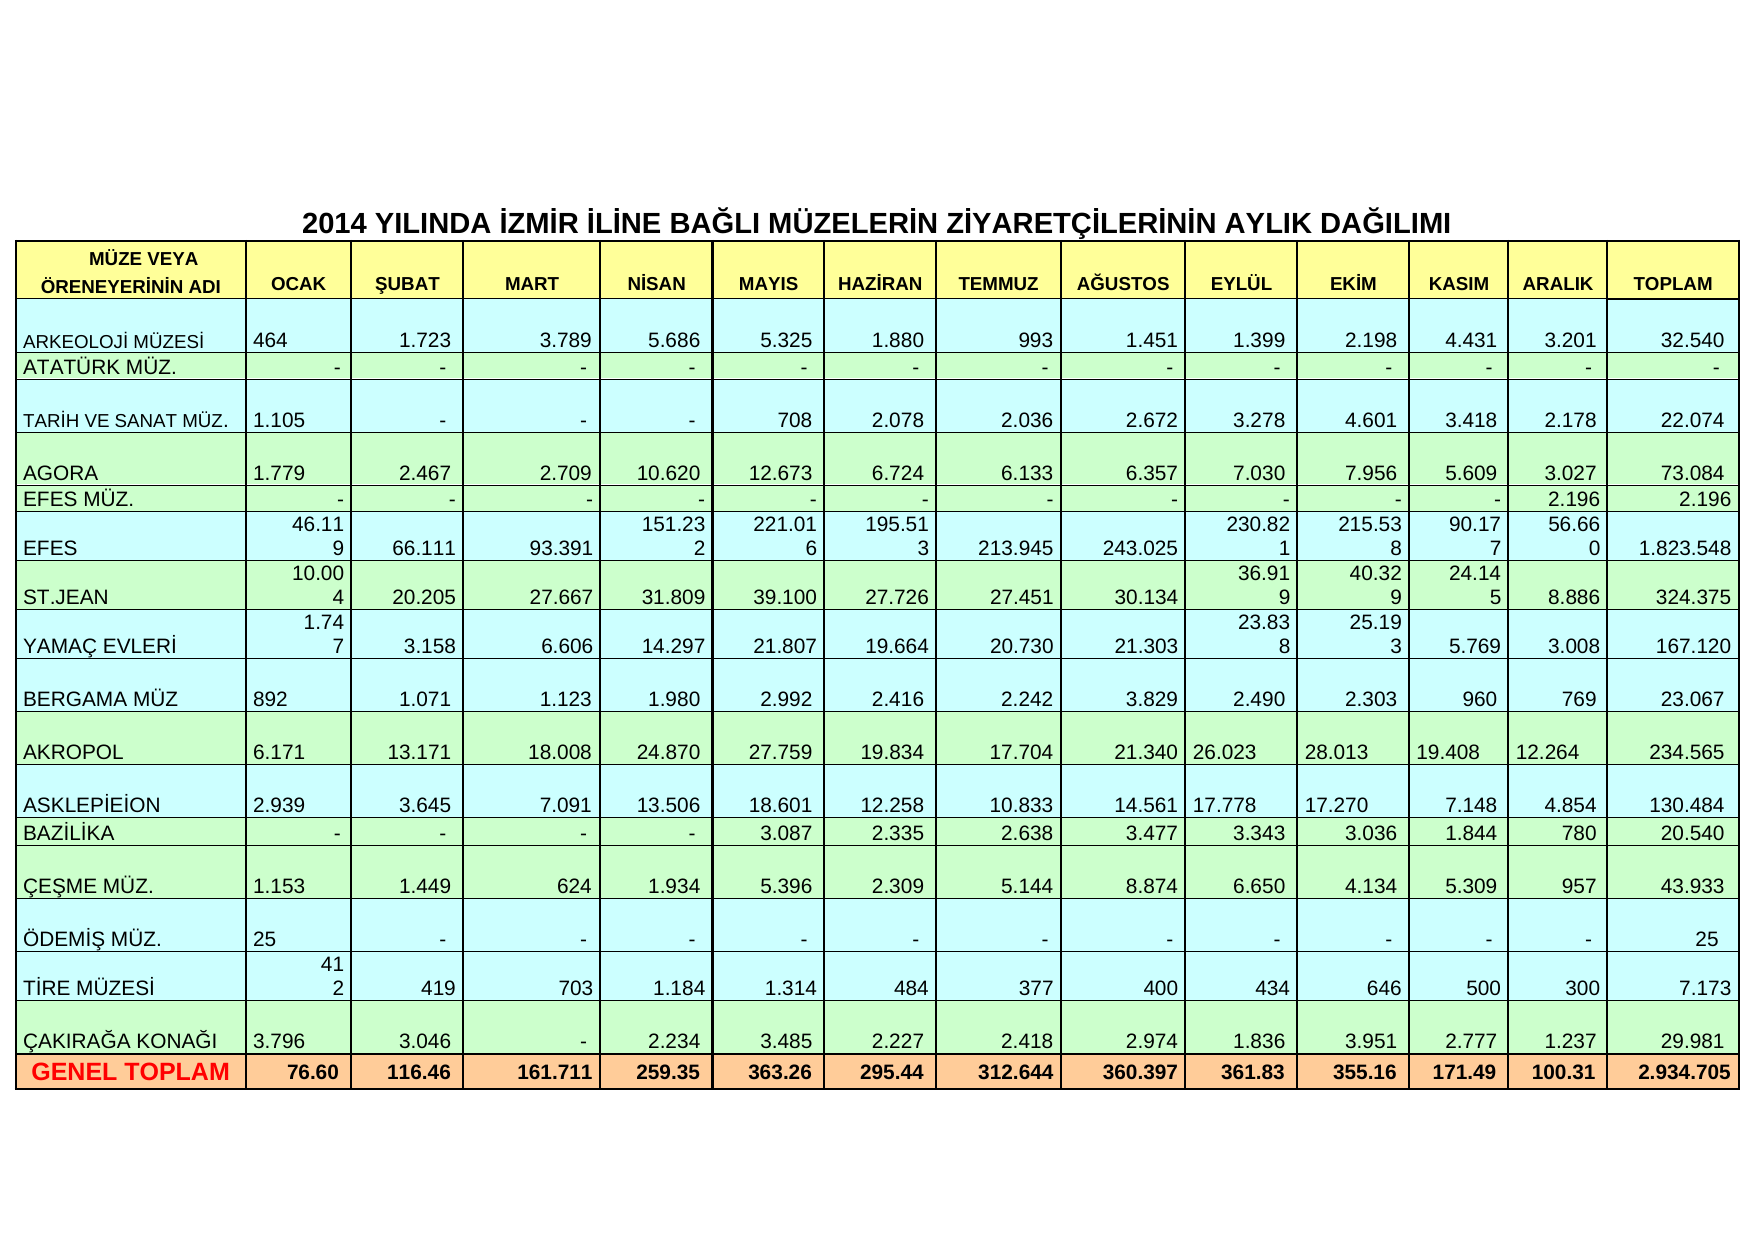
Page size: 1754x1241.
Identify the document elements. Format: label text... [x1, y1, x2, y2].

table_cell 3.036 [1298, 818, 1408, 845]
table_cell - [352, 899, 462, 951]
table_cell 6.650 [1186, 846, 1296, 898]
table_cell 230.821 [1186, 512, 1296, 560]
table_cell 2.196 [1608, 486, 1738, 511]
table_cell ARALIK [1509, 270, 1606, 298]
table_cell 363.263 [714, 1055, 823, 1088]
table_cell - [247, 486, 350, 511]
table_cell 14.561 [1062, 765, 1184, 817]
table_cell [464, 242, 599, 270]
table_cell 355.168 [1298, 1055, 1408, 1088]
table_cell 243.025 [1062, 512, 1184, 560]
table_cell 1.449 [352, 846, 462, 898]
table_cell 324.375 [1608, 561, 1738, 609]
table_cell - [601, 353, 711, 378]
table_cell - [601, 380, 711, 432]
table_cell - [247, 353, 350, 378]
table_cell 27.726 [825, 561, 935, 609]
table_cell EFES MÜZ. [17, 486, 245, 511]
table_cell 4.134 [1298, 846, 1408, 898]
table_cell 30.134 [1062, 561, 1184, 609]
table_cell 419 [352, 952, 462, 1000]
table_cell [1186, 242, 1296, 270]
table_cell ATATÜRK MÜZ. [17, 353, 245, 378]
table_cell 361.839 [1186, 1055, 1296, 1088]
table_cell 5.144 [937, 846, 1060, 898]
table_cell - [1186, 486, 1296, 511]
table_cell 2.974 [1062, 1001, 1184, 1053]
table_cell 10.833 [937, 765, 1060, 817]
table_cell 2.303 [1298, 659, 1408, 711]
table_cell 1.153 [247, 846, 350, 898]
table_cell 708 [714, 380, 823, 432]
table_cell - [937, 486, 1060, 511]
table_cell MAYIS [714, 270, 823, 298]
table_cell - [1186, 899, 1296, 951]
table_cell 993 [937, 299, 1060, 352]
table_cell - [937, 899, 1060, 951]
table_cell KASIM [1410, 270, 1507, 298]
table_cell 1.980 [601, 659, 711, 711]
table_cell 26.023 [1186, 712, 1296, 764]
table_cell 130.484 [1608, 765, 1738, 817]
table_cell 14.297 [601, 610, 711, 658]
table_cell - [714, 899, 823, 951]
table_cell 21.807 [714, 610, 823, 658]
table_cell 4.431 [1410, 299, 1507, 352]
table_cell [714, 242, 823, 270]
table_cell 28.013 [1298, 712, 1408, 764]
table_cell 100.317 [1509, 1055, 1606, 1088]
table_cell AKROPOL [17, 712, 245, 764]
table_cell TEMMUZ [937, 270, 1060, 298]
table_cell 213.945 [937, 512, 1060, 560]
table_cell 2.709 [464, 433, 599, 484]
table_cell 3.201 [1509, 299, 1606, 352]
table_cell 8.874 [1062, 846, 1184, 898]
table_cell 161.711 [464, 1055, 599, 1088]
table_cell 17.270 [1298, 765, 1408, 817]
table_cell 4.601 [1298, 380, 1408, 432]
table_cell 76.606 [247, 1055, 350, 1088]
table_cell 412 [247, 952, 350, 1000]
table_cell NİSAN [601, 270, 711, 298]
table_cell 2.178 [1509, 380, 1606, 432]
table_cell 3.789 [464, 299, 599, 352]
table_cell 19.834 [825, 712, 935, 764]
table_cell 2.992 [714, 659, 823, 711]
table_cell YAMAÇ EVLERİ [17, 610, 245, 658]
table_cell 12.258 [825, 765, 935, 817]
table_cell 960 [1410, 659, 1507, 711]
table_cell ÇAKIRAĞA KONAĞI [17, 1001, 245, 1053]
table_cell 25 [1608, 899, 1738, 951]
table_cell 12.673 [714, 433, 823, 484]
table_cell 464 [247, 299, 350, 352]
table_cell 500 [1410, 952, 1507, 1000]
table_cell ASKLEPİEİON [17, 765, 245, 817]
table_cell 10.620 [601, 433, 711, 484]
table_cell - [464, 818, 599, 845]
table_cell 8.886 [1509, 561, 1606, 609]
table_cell 2.416 [825, 659, 935, 711]
table_cell 3.278 [1186, 380, 1296, 432]
table_cell EKİM [1298, 270, 1408, 298]
table_cell - [1062, 353, 1184, 378]
table_cell 116.465 [352, 1055, 462, 1088]
table_cell 90.177 [1410, 512, 1507, 560]
table_cell - [1298, 353, 1408, 378]
table_cell 2.198 [1298, 299, 1408, 352]
table_cell - [352, 380, 462, 432]
table_cell 377 [937, 952, 1060, 1000]
table_cell 66.111 [352, 512, 462, 560]
table_cell - [1608, 353, 1738, 378]
table_cell 400 [1062, 952, 1184, 1000]
table_cell 234.565 [1608, 712, 1738, 764]
table_cell 6.357 [1062, 433, 1184, 484]
table_cell 5.309 [1410, 846, 1507, 898]
table_cell ST.JEAN [17, 561, 245, 609]
table_cell 2.036 [937, 380, 1060, 432]
table_cell 171.495 [1410, 1055, 1507, 1088]
table_cell - [464, 353, 599, 378]
table_cell [1410, 242, 1507, 270]
table_cell 32.540 [1608, 300, 1738, 352]
table_cell 1.105 [247, 380, 350, 432]
table_cell 2.227 [825, 1001, 935, 1053]
table_cell [1298, 242, 1408, 270]
table_cell 31.809 [601, 561, 711, 609]
table_cell 484 [825, 952, 935, 1000]
table_cell 780 [1509, 818, 1606, 845]
table_cell 2.939 [247, 765, 350, 817]
table_cell TİRE MÜZESİ [17, 952, 245, 1000]
table_cell [352, 242, 462, 270]
table_cell 2.078 [825, 380, 935, 432]
table_cell 1.779 [247, 433, 350, 484]
table_cell 6.606 [464, 610, 599, 658]
table_cell 2.335 [825, 818, 935, 845]
table_cell - [714, 353, 823, 378]
table_cell 2.490 [1186, 659, 1296, 711]
table_cell 1.451 [1062, 299, 1184, 352]
table_cell - [464, 486, 599, 511]
table_cell 20.540 [1608, 818, 1738, 845]
table_cell - [1298, 486, 1408, 511]
table_cell 892 [247, 659, 350, 711]
table_cell 6.133 [937, 433, 1060, 484]
table_cell 13.171 [352, 712, 462, 764]
table_cell - [352, 486, 462, 511]
table_cell 39.100 [714, 561, 823, 609]
table_cell 6.171 [247, 712, 350, 764]
table_cell - [825, 899, 935, 951]
table_cell 56.660 [1509, 512, 1606, 560]
table_cell 1.184 [601, 952, 711, 1000]
table_cell [1509, 242, 1606, 270]
table_cell 2.638 [937, 818, 1060, 845]
table_cell 221.016 [714, 512, 823, 560]
table_cell 1.747 [247, 610, 350, 658]
table_cell 703 [464, 952, 599, 1000]
table_cell 312.644 [937, 1055, 1060, 1088]
table_cell 25.193 [1298, 610, 1408, 658]
table_cell 18.008 [464, 712, 599, 764]
table_cell - [352, 818, 462, 845]
table_cell 22.074 [1608, 380, 1738, 432]
table_cell 2.467 [352, 433, 462, 484]
table_cell ÖRENEYERİNİN ADI [17, 270, 245, 298]
table_cell ÇEŞME MÜZ. [17, 846, 245, 898]
table_cell 73.084 [1608, 433, 1738, 484]
table_cell 29.981 [1608, 1001, 1738, 1053]
table_cell 3.645 [352, 765, 462, 817]
table_cell 3.046 [352, 1001, 462, 1053]
table_cell EFES [17, 512, 245, 560]
table_cell 40.329 [1298, 561, 1408, 609]
table_cell ŞUBAT [352, 270, 462, 298]
table_cell - [937, 353, 1060, 378]
table_cell - [352, 353, 462, 378]
table_cell - [464, 899, 599, 951]
table_cell 3.951 [1298, 1001, 1408, 1053]
table_cell 1.934 [601, 846, 711, 898]
table_cell 215.538 [1298, 512, 1408, 560]
table_cell 1.723 [352, 299, 462, 352]
table_cell 2.934.705 [1608, 1055, 1738, 1088]
table_cell 3.027 [1509, 433, 1606, 484]
table_cell - [1509, 899, 1606, 951]
table_cell [1062, 242, 1184, 270]
table_cell 24.870 [601, 712, 711, 764]
table_cell 646 [1298, 952, 1408, 1000]
table_cell 5.686 [601, 299, 711, 352]
table_cell 24.145 [1410, 561, 1507, 609]
table_cell 18.601 [714, 765, 823, 817]
table_cell 151.232 [601, 512, 711, 560]
table_header 2014 YILINDA İZMİR İLİNE BAĞLI MÜZELERİN ZİYARETÇİLERİNİN AYLIK DAĞILIMI [16, 201, 1738, 240]
table_cell HAZİRAN [825, 270, 935, 298]
table_cell 7.173 [1608, 952, 1738, 1000]
table_cell 19.664 [825, 610, 935, 658]
table_cell - [1509, 353, 1606, 378]
table_cell 769 [1509, 659, 1606, 711]
table_cell GENEL TOPLAM [17, 1055, 245, 1088]
table_cell 5.325 [714, 299, 823, 352]
table_cell - [714, 486, 823, 511]
table_cell 295.448 [825, 1055, 935, 1088]
table_cell 13.506 [601, 765, 711, 817]
table_cell 7.091 [464, 765, 599, 817]
table_cell MART [464, 270, 599, 298]
table_cell 21.340 [1062, 712, 1184, 764]
table_cell 6.724 [825, 433, 935, 484]
table_cell 19.408 [1410, 712, 1507, 764]
table_cell 46.119 [247, 512, 350, 560]
table_cell 3.829 [1062, 659, 1184, 711]
table_cell 3.477 [1062, 818, 1184, 845]
table_cell 1.823.548 [1608, 512, 1738, 560]
table_cell 300 [1509, 952, 1606, 1000]
table_cell MÜZE VEYA [17, 242, 245, 270]
table_cell 3.158 [352, 610, 462, 658]
table_cell - [1062, 486, 1184, 511]
table_cell 5.609 [1410, 433, 1507, 484]
table_cell BAZİLİKA [17, 818, 245, 845]
table_cell 17.704 [937, 712, 1060, 764]
table_cell AGORA [17, 433, 245, 484]
table_cell 3.008 [1509, 610, 1606, 658]
table_cell 5.769 [1410, 610, 1507, 658]
table_cell 10.004 [247, 561, 350, 609]
table_cell [247, 242, 350, 270]
table_cell 5.396 [714, 846, 823, 898]
table_cell 2.234 [601, 1001, 711, 1053]
table_cell - [825, 486, 935, 511]
table_cell 36.919 [1186, 561, 1296, 609]
table_cell - [1062, 899, 1184, 951]
table_cell - [464, 1001, 599, 1053]
table_cell 1.314 [714, 952, 823, 1000]
table_cell 3.485 [714, 1001, 823, 1053]
table_cell 1.123 [464, 659, 599, 711]
table_cell 4.854 [1509, 765, 1606, 817]
table_cell ÖDEMİŞ MÜZ. [17, 899, 245, 951]
table_cell 93.391 [464, 512, 599, 560]
table_cell 20.205 [352, 561, 462, 609]
table_cell BERGAMA MÜZ [17, 659, 245, 711]
table_cell 3.343 [1186, 818, 1296, 845]
table_cell - [601, 818, 711, 845]
table_cell TOPLAM [1608, 270, 1738, 298]
table_cell 7.148 [1410, 765, 1507, 817]
table_cell AĞUSTOS [1062, 270, 1184, 298]
table_cell 7.030 [1186, 433, 1296, 484]
table_cell [1608, 242, 1738, 270]
table_cell 27.451 [937, 561, 1060, 609]
table_cell - [1298, 899, 1408, 951]
table_cell 7.956 [1298, 433, 1408, 484]
table_cell - [601, 486, 711, 511]
table_cell ARKEOLOJİ MÜZESİ [17, 299, 245, 352]
table_cell - [825, 353, 935, 378]
table_cell 2.242 [937, 659, 1060, 711]
table_cell 27.667 [464, 561, 599, 609]
table_cell 1.880 [825, 299, 935, 352]
table_cell 3.418 [1410, 380, 1507, 432]
table_cell 43.933 [1608, 846, 1738, 898]
table_cell TARİH VE SANAT MÜZ. [17, 380, 245, 432]
table_cell 3.087 [714, 818, 823, 845]
table_cell OCAK [247, 270, 350, 298]
table_cell 167.120 [1608, 610, 1738, 658]
table_cell - [1410, 353, 1507, 378]
table_cell 2.196 [1509, 486, 1606, 511]
table_cell 360.397 [1062, 1055, 1184, 1088]
table_cell 23.067 [1608, 659, 1738, 711]
table_cell 20.730 [937, 610, 1060, 658]
table_cell 2.777 [1410, 1001, 1507, 1053]
table_cell 1.836 [1186, 1001, 1296, 1053]
table_cell 21.303 [1062, 610, 1184, 658]
table_cell - [1410, 899, 1507, 951]
table_cell 1.399 [1186, 299, 1296, 352]
table_cell [601, 242, 711, 270]
table_cell 17.778 [1186, 765, 1296, 817]
table_cell 25 [247, 899, 350, 951]
table_cell 3.796 [247, 1001, 350, 1053]
table_cell - [464, 380, 599, 432]
table_cell - [1186, 353, 1296, 378]
table_cell 2.418 [937, 1001, 1060, 1053]
table_cell [937, 242, 1060, 270]
table_cell 434 [1186, 952, 1296, 1000]
table_cell 23.838 [1186, 610, 1296, 658]
table_cell 1.071 [352, 659, 462, 711]
table_cell 12.264 [1509, 712, 1606, 764]
table_cell [825, 242, 935, 270]
table_cell EYLÜL [1186, 270, 1296, 298]
table_cell - [247, 818, 350, 845]
table_cell 1.237 [1509, 1001, 1606, 1053]
table_cell 624 [464, 846, 599, 898]
table_cell 2.309 [825, 846, 935, 898]
table_cell 2.672 [1062, 380, 1184, 432]
table_cell 27.759 [714, 712, 823, 764]
table_cell 1.844 [1410, 818, 1507, 845]
table_cell - [601, 899, 711, 951]
table_cell 259.352 [601, 1055, 711, 1088]
table_cell 195.513 [825, 512, 935, 560]
table_cell - [1410, 486, 1507, 511]
table_cell 957 [1509, 846, 1606, 898]
